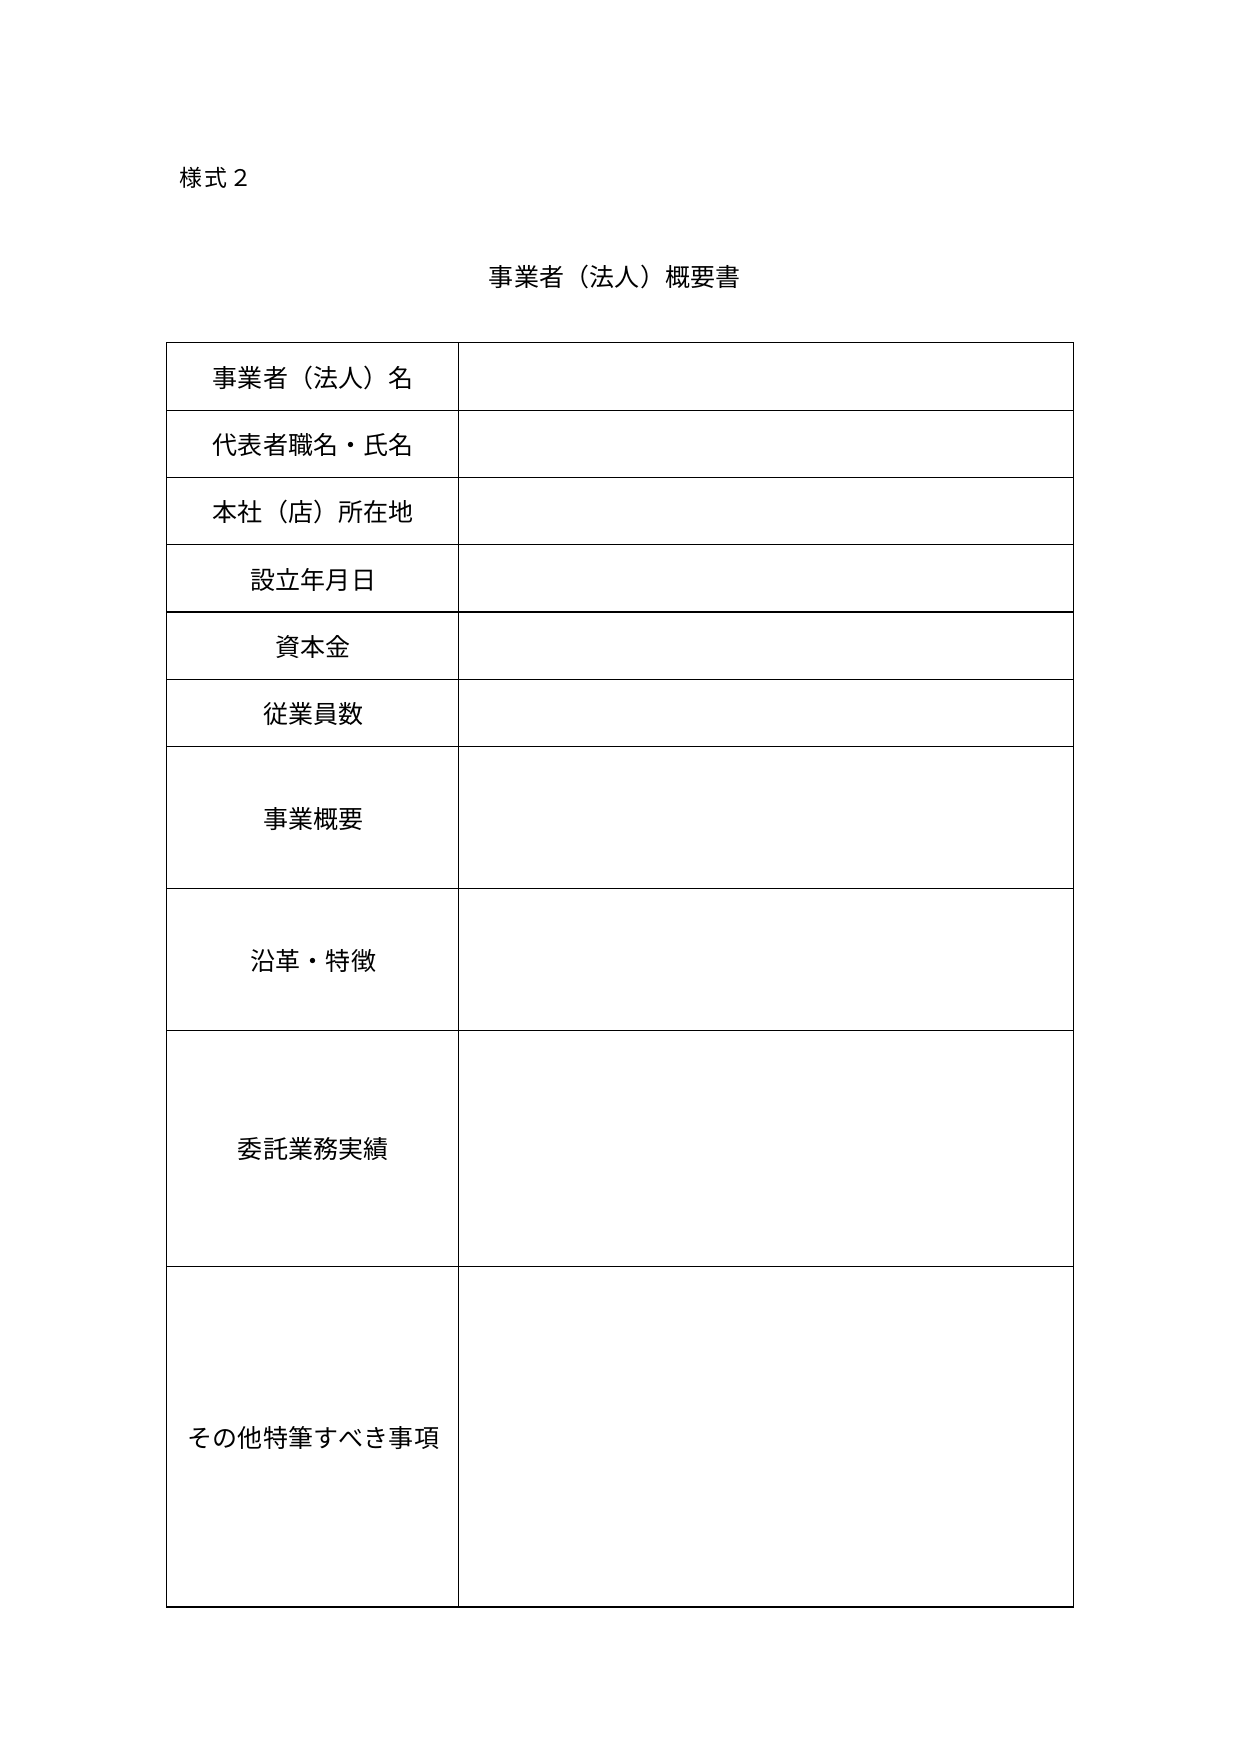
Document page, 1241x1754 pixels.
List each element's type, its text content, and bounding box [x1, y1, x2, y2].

table_cell 資本金 [167, 613, 458, 679]
text 様式２ [179, 143, 1061, 210]
table_cell [459, 411, 1073, 477]
text 事業者（法人）概要書 [179, 243, 1050, 309]
table_cell [459, 613, 1073, 679]
table_cell 従業員数 [167, 680, 458, 746]
table_cell [459, 1267, 1073, 1606]
table_cell [459, 680, 1073, 746]
table_cell 設立年月日 [167, 545, 458, 611]
table_cell 沿革・特徴 [167, 889, 458, 1029]
table_cell その他特筆すべき事項 [167, 1267, 458, 1606]
table_cell [459, 545, 1073, 611]
table_header 事業者（法人）名 [167, 343, 458, 409]
table_cell [459, 478, 1073, 544]
table_header [459, 343, 1073, 409]
table_cell 本社（店）所在地 [167, 478, 458, 544]
table_cell 代表者職名・氏名 [167, 411, 458, 477]
table_cell 事業概要 [167, 747, 458, 888]
table_cell [459, 747, 1073, 888]
table_cell [459, 889, 1073, 1029]
table_cell 委託業務実績 [167, 1031, 458, 1266]
table_cell [459, 1031, 1073, 1266]
